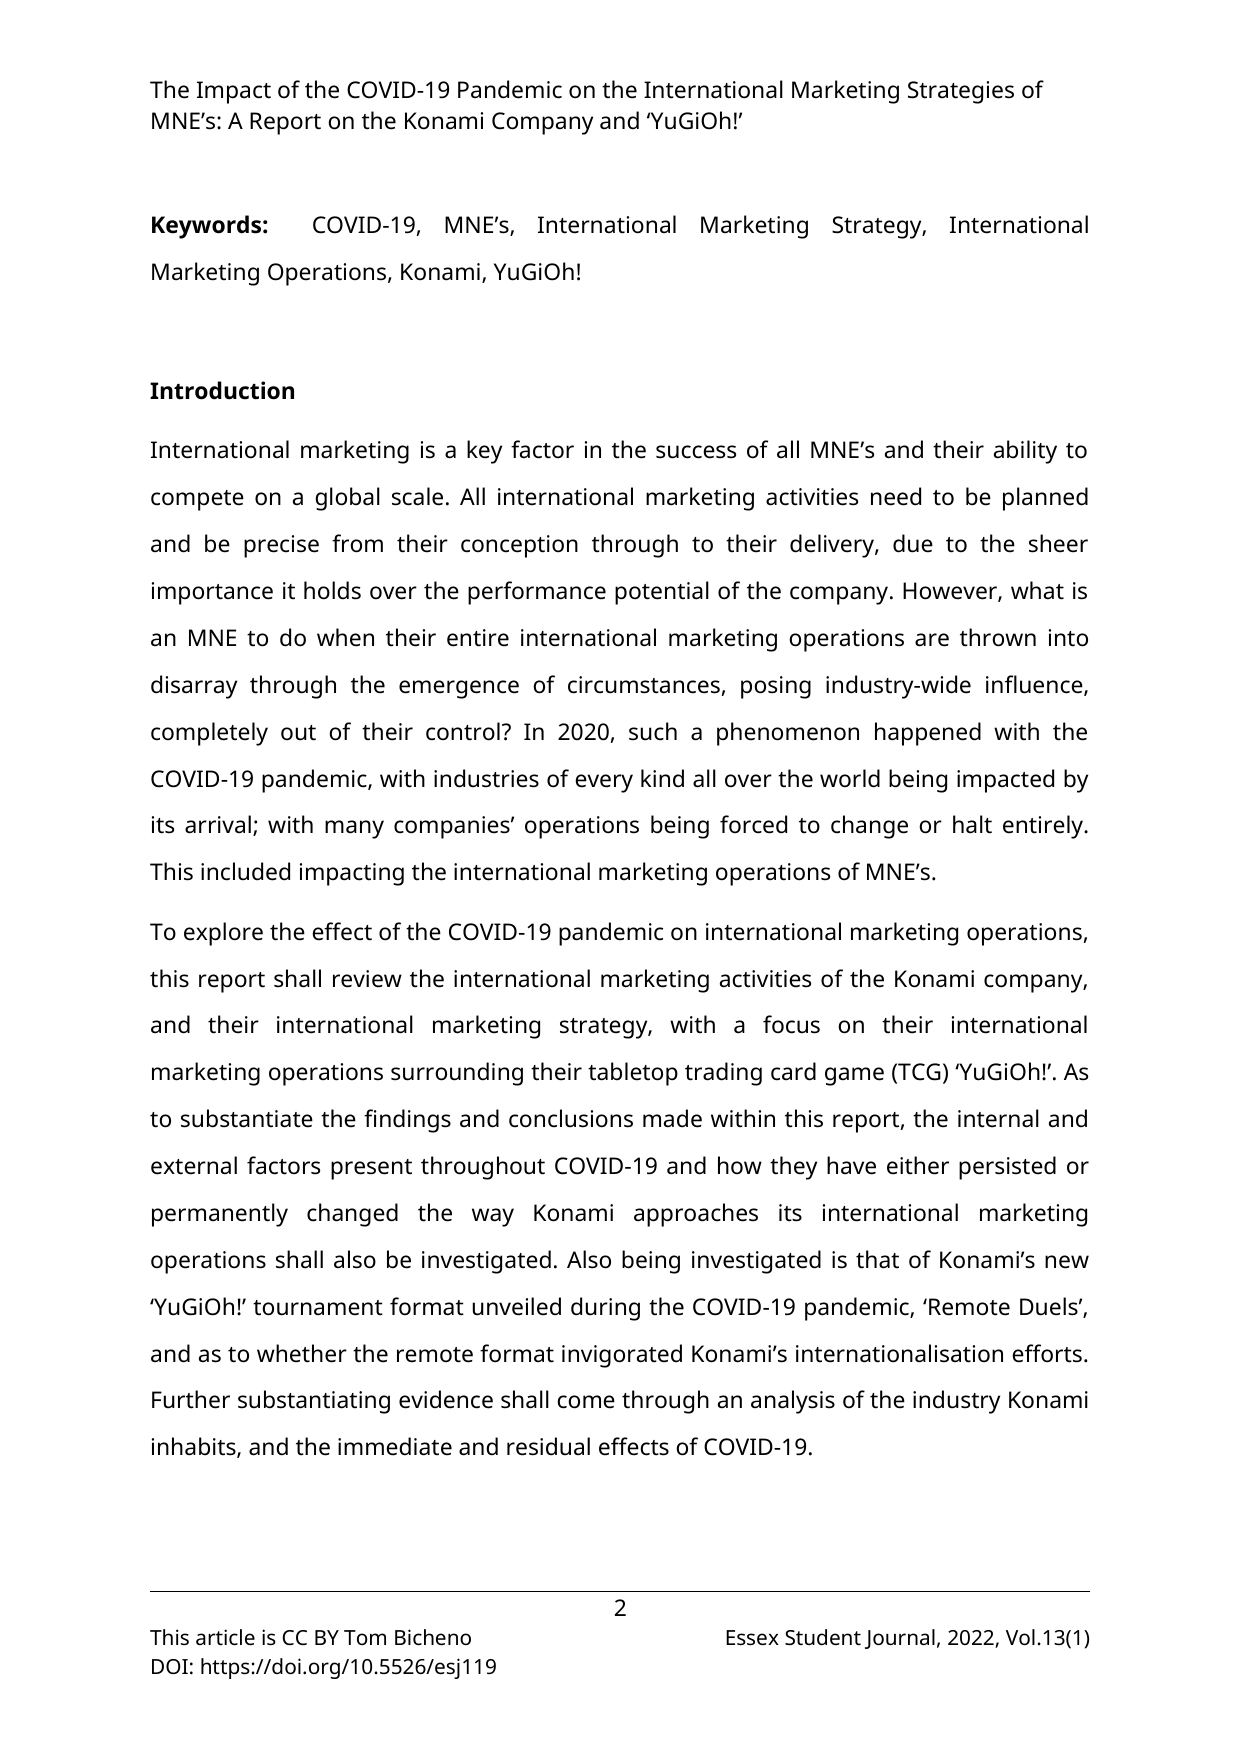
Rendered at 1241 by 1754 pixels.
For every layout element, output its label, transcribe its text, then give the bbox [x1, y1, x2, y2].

subtitle Introduction [150, 375, 1090, 406]
text Keywords: COVID-19, MNE’s, International Marketing Strategy, International Marketing Operations, Konami, YuGiOh! [150, 209, 1090, 287]
text International marketing is a key factor in the success of all MNE’s and their ability to compete on a global scale. All international marketing activities need to be planned and be precise from their conception through to their delivery, due to the sheer importance it holds over the performance potential of the company. However, what is an MNE to do when their entire international marketing operations are thrown into disarray through the emergence of circumstances, posing industry-wide influence, completely out of their control? In 2020, such a phenomenon happened with the COVID-19 pandemic, with industries of every kind all over the world being impacted by its arrival; with many companies’ operations being forced to change or halt entirely. This included impacting the international marketing operations of MNE’s. [150, 434, 1090, 887]
text To explore the effect of the COVID-19 pandemic on international marketing operations, this report shall review the international marketing activities of the Konami company, and their international marketing strategy, with a focus on their international marketing operations surrounding their tabletop trading card game (TCG) ‘YuGiOh!’. As to substantiate the findings and conclusions made within this report, the internal and external factors present throughout COVID-19 and how they have either persisted or permanently changed the way Konami approaches its international marketing operations shall also be investigated. Also being investigated is that of Konami’s new ‘YuGiOh!’ tournament format unveiled during the COVID-19 pandemic, ‘Remote Duels’, and as to whether the remote format invigorated Konami’s internationalisation efforts. Further substantiating evidence shall come through an analysis of the industry Konami inhabits, and the immediate and residual effects of COVID-19. [150, 916, 1090, 1462]
